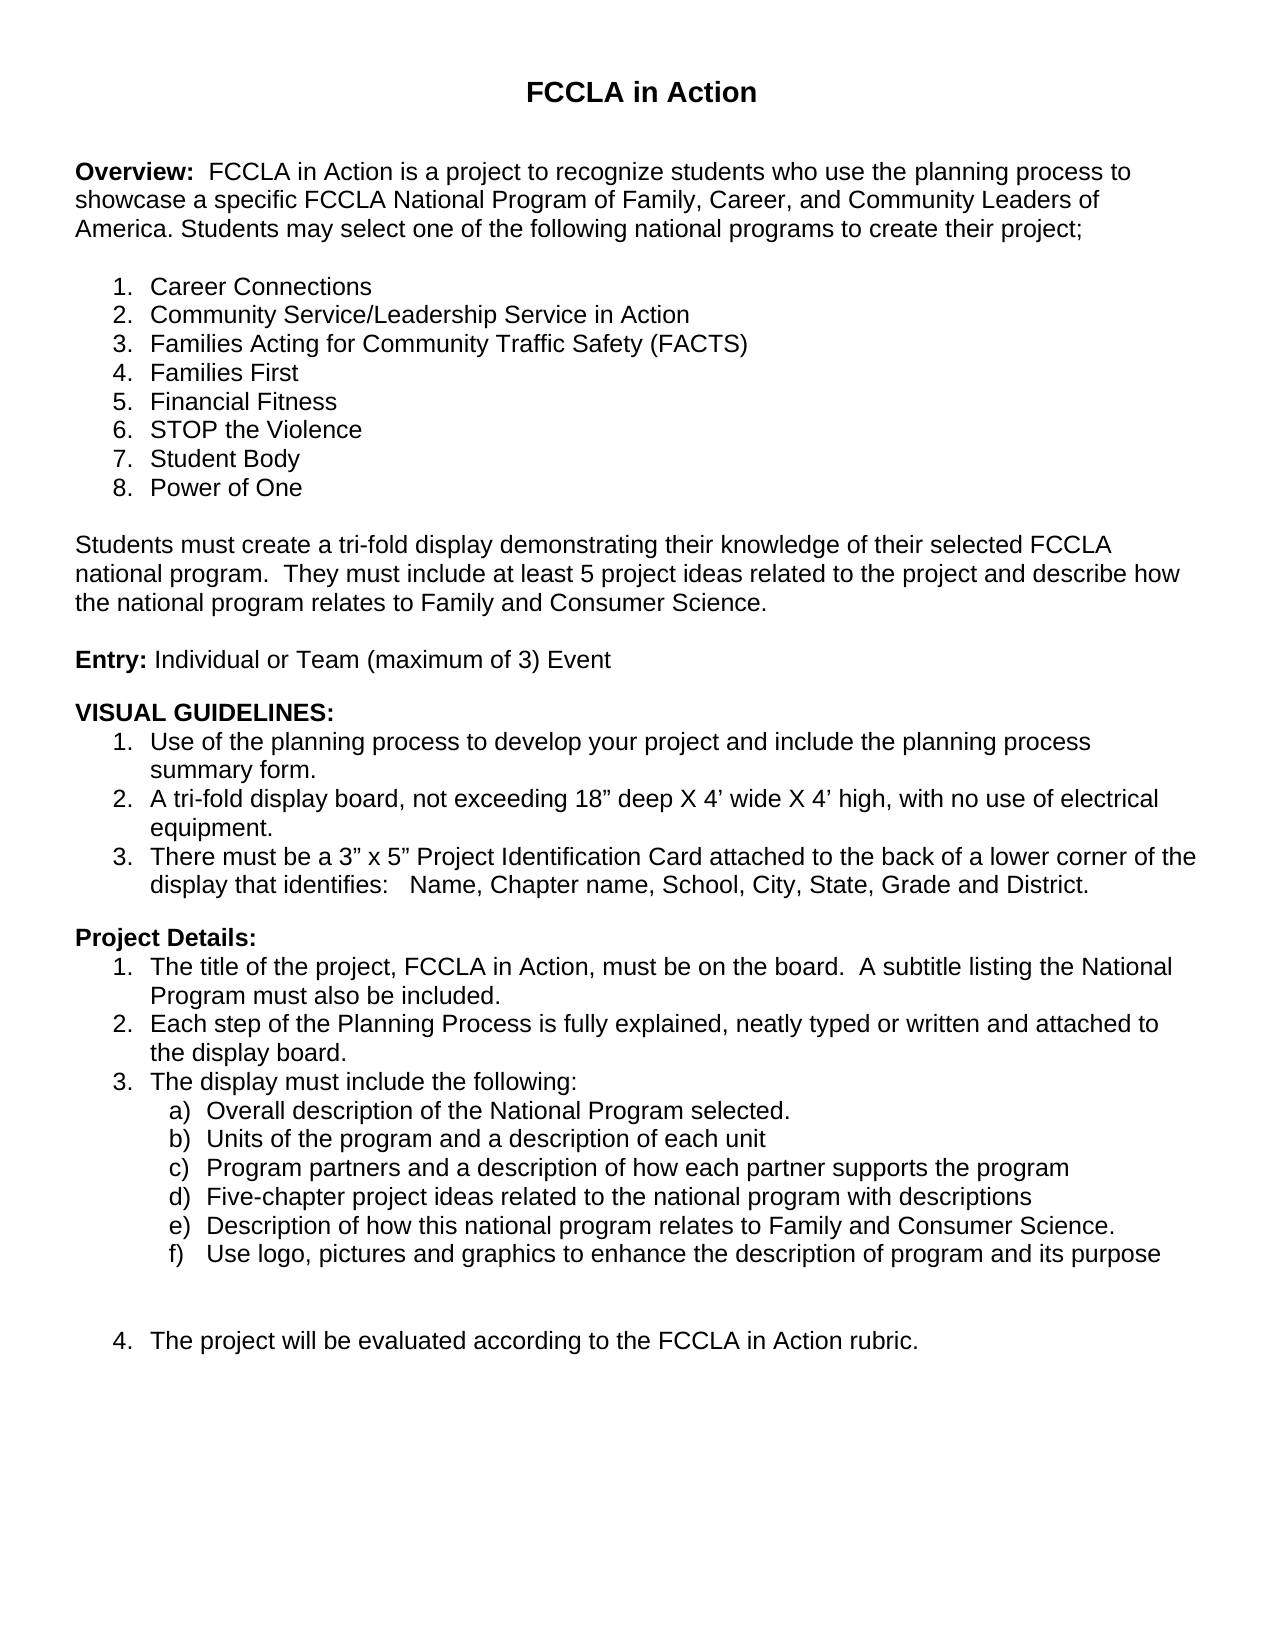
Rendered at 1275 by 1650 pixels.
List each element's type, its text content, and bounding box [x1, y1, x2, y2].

list There must be a 3” x 5” Project Identification Card attached to the back of a lower corner of the display that identifies: Name, Chapter name, School, City, State, Grade and District. [112, 842, 1200, 899]
text Overview: FCCLA in Action is a project to recognize students who use the planning process to showcase a specific FCCLA National Program of Family, Career, and Community Leaders of America. Students may select one of the following national programs to create their project; [75, 156, 1200, 243]
list Families Acting for Community Traffic Safety (FACTS) [112, 329, 1200, 358]
list Overall description of the National Program selected. [169, 1096, 1200, 1124]
list The title of the project, FCCLA in Action, must be on the board. A subtitle listing the National Program must also be included. [112, 952, 1200, 1009]
list Power of One [112, 473, 1200, 501]
text FCCLA in Action [75, 75, 1200, 108]
list Use of the planning process to develop your project and include the planning process summary form. [112, 727, 1200, 784]
list The project will be evaluated according to the FCCLA in Action rubric. [112, 1326, 1200, 1354]
list Financial Fitness [112, 386, 1200, 415]
list Student Body [112, 444, 1200, 473]
list Units of the program and a description of each unit [169, 1124, 1200, 1153]
list Five-chapter project ideas related to the national program with descriptions [169, 1182, 1200, 1211]
list Each step of the Planning Process is fully explained, neatly typed or written and attached to the display board. [112, 1009, 1200, 1067]
list Use logo, pictures and graphics to enhance the description of program and its purpose [169, 1239, 1200, 1268]
list A tri-fold display board, not exceeding 18” deep X 4’ wide X 4’ high, with no use of electrical equipment. [112, 784, 1200, 842]
text Students must create a tri-fold display demonstrating their knowledge of their selected FCCLA national program. They must include at least 5 project ideas related to the project and describe how the national program relates to Family and Consumer Science. [75, 530, 1200, 616]
text VISUAL GUIDELINES: [75, 698, 1200, 727]
text Project Details: [75, 923, 1200, 952]
list The display must include the following: [112, 1067, 1200, 1096]
list Program partners and a description of how each partner supports the program [169, 1153, 1200, 1182]
list STOP the Violence [112, 415, 1200, 444]
list Community Service/Leadership Service in Action [112, 300, 1200, 329]
text Entry: Individual or Team (maximum of 3) Event [75, 645, 1200, 674]
list Description of how this national program relates to Family and Consumer Science. [169, 1211, 1200, 1239]
list Career Connections [112, 271, 1200, 300]
list Families First [112, 358, 1200, 386]
